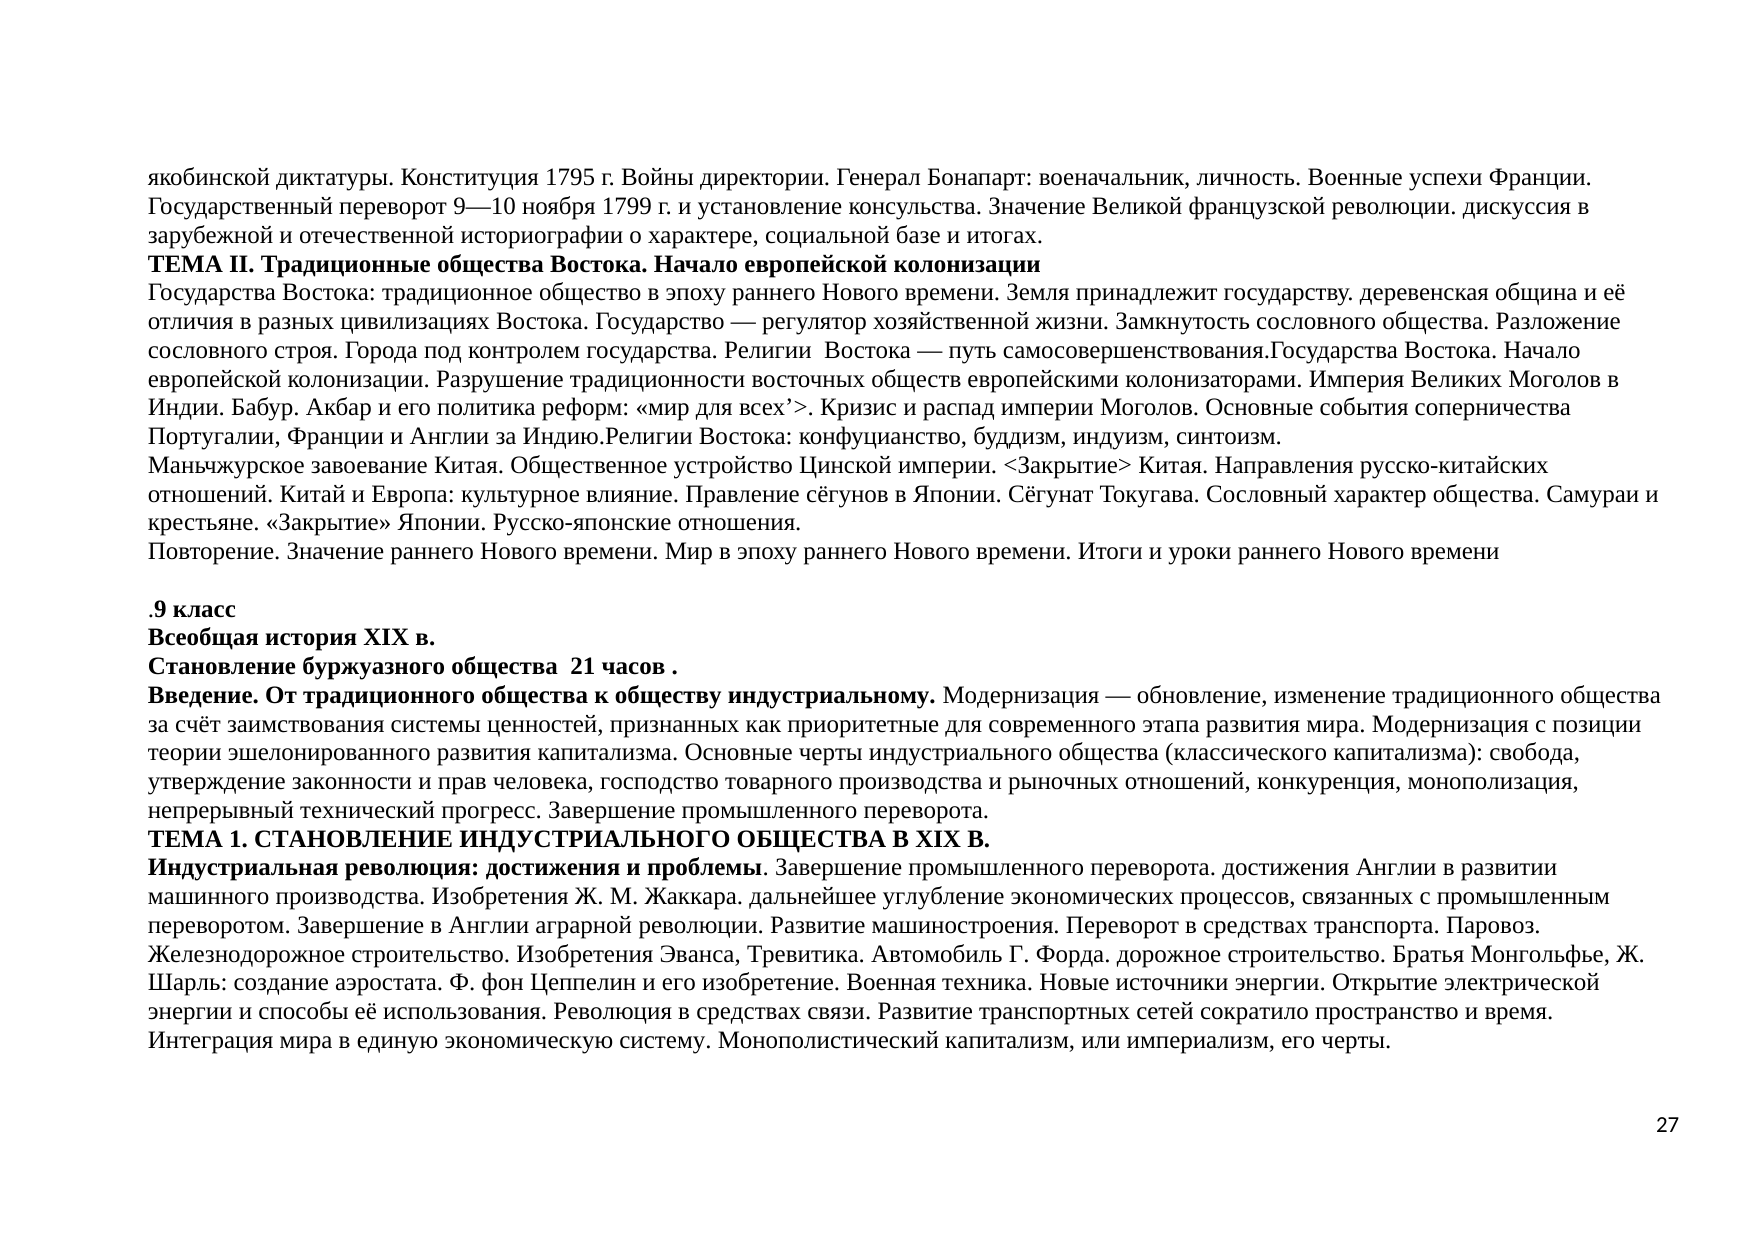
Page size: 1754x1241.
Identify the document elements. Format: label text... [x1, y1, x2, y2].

text Всеобщая история XIX в. [148, 622, 1679, 651]
text Маньчжурское завоевание Китая. Общественное устройство Цинской империи. <Закрытие> Китая. Направления русско-китайских отношений. Китай и Европа: культурное влияние. Правление сёгунов в Японии. Сёгунат Токугава. Сословный характер общества. Самураи и крестьяне. «Закрытие» Японии. Русско-японские отношения. [148, 450, 1679, 536]
text Введение. От традиционного общества к обществу индустриальному. Модернизация — обновление, изменение традиционного общества за счёт заимствования системы ценностей, признанных как приоритетные для современного этапа развития мира. Модернизация с позиции теории эшелонированного развития капитализма. Основные черты индустриального общества (классического капитализма): свобода, утверждение законности и прав человека, господство товарного производства и рыночных отношений, конкуренция, монополизация, непрерывный технический прогресс. Завершение промышленного переворота. [148, 680, 1679, 824]
text Становление буржуазного общества 21 часов . [148, 651, 1679, 680]
text Повторение. Значение раннего Нового времени. Мир в эпоху раннего Нового времени. Итоги и уроки раннего Нового времени [148, 536, 1679, 565]
text Индустриальная революция: достижения и проблемы. Завершение промышленного переворота. достижения Англии в развитии машинного производства. Изобретения Ж. М. Жаккара. дальнейшее углубление экономических процессов, связанных с промышленным переворотом. Завершение в Англии аграрной революции. Развитие машиностроения. Переворот в средствах транспорта. Паровоз. Железнодорожное строительство. Изобретения Эванса, Тревитика. Автомобиль Г. Форда. дорожное строительство. Братья Монгольфье, Ж. Шарль: создание аэростата. Ф. фон Цеппелин и его изобретение. Военная техника. Новые источники энергии. Открытие электрической энергии и способы её использования. Революция в средствах связи. Развитие транспортных сетей сократило пространство и время. Интеграция мира в единую экономическую систему. Монополистический капитализм, или империализм, его черты. [148, 852, 1679, 1054]
text .9 класс [148, 594, 1679, 622]
text ТЕМА 1. СТАНОВЛЕНИЕ ИНДУСТРИАЛЬНОГО ОБЩЕСТВА В ХIХ В. [148, 824, 1679, 852]
text ТЕМА II. Традиционные общества Востока. Начало европейской колонизации [148, 249, 1679, 277]
text Государства Востока: традиционное общество в эпоху раннего Нового времени. Земля принадлежит государству. деревенская община и её отличия в разных цивилизациях Востока. Государство — регулятор хозяйственной жизни. Замкнутость сословного общества. Разложение сословного строя. Города под контролем государства. Религии Востока — путь самосовершенствования.Государства Востока. Начало европейской колонизации. Разрушение традиционности восточных обществ европейскими колонизаторами. Империя Великих Моголов в Индии. Бабур. Акбар и его политика реформ: «мир для всех’>. Кризис и распад империи Моголов. Основные события соперничества Португалии, Франции и Англии за Индию.Религии Востока: конфуцианство, буддизм, индуизм, синтоизм. [148, 277, 1679, 450]
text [148, 162, 1679, 249]
